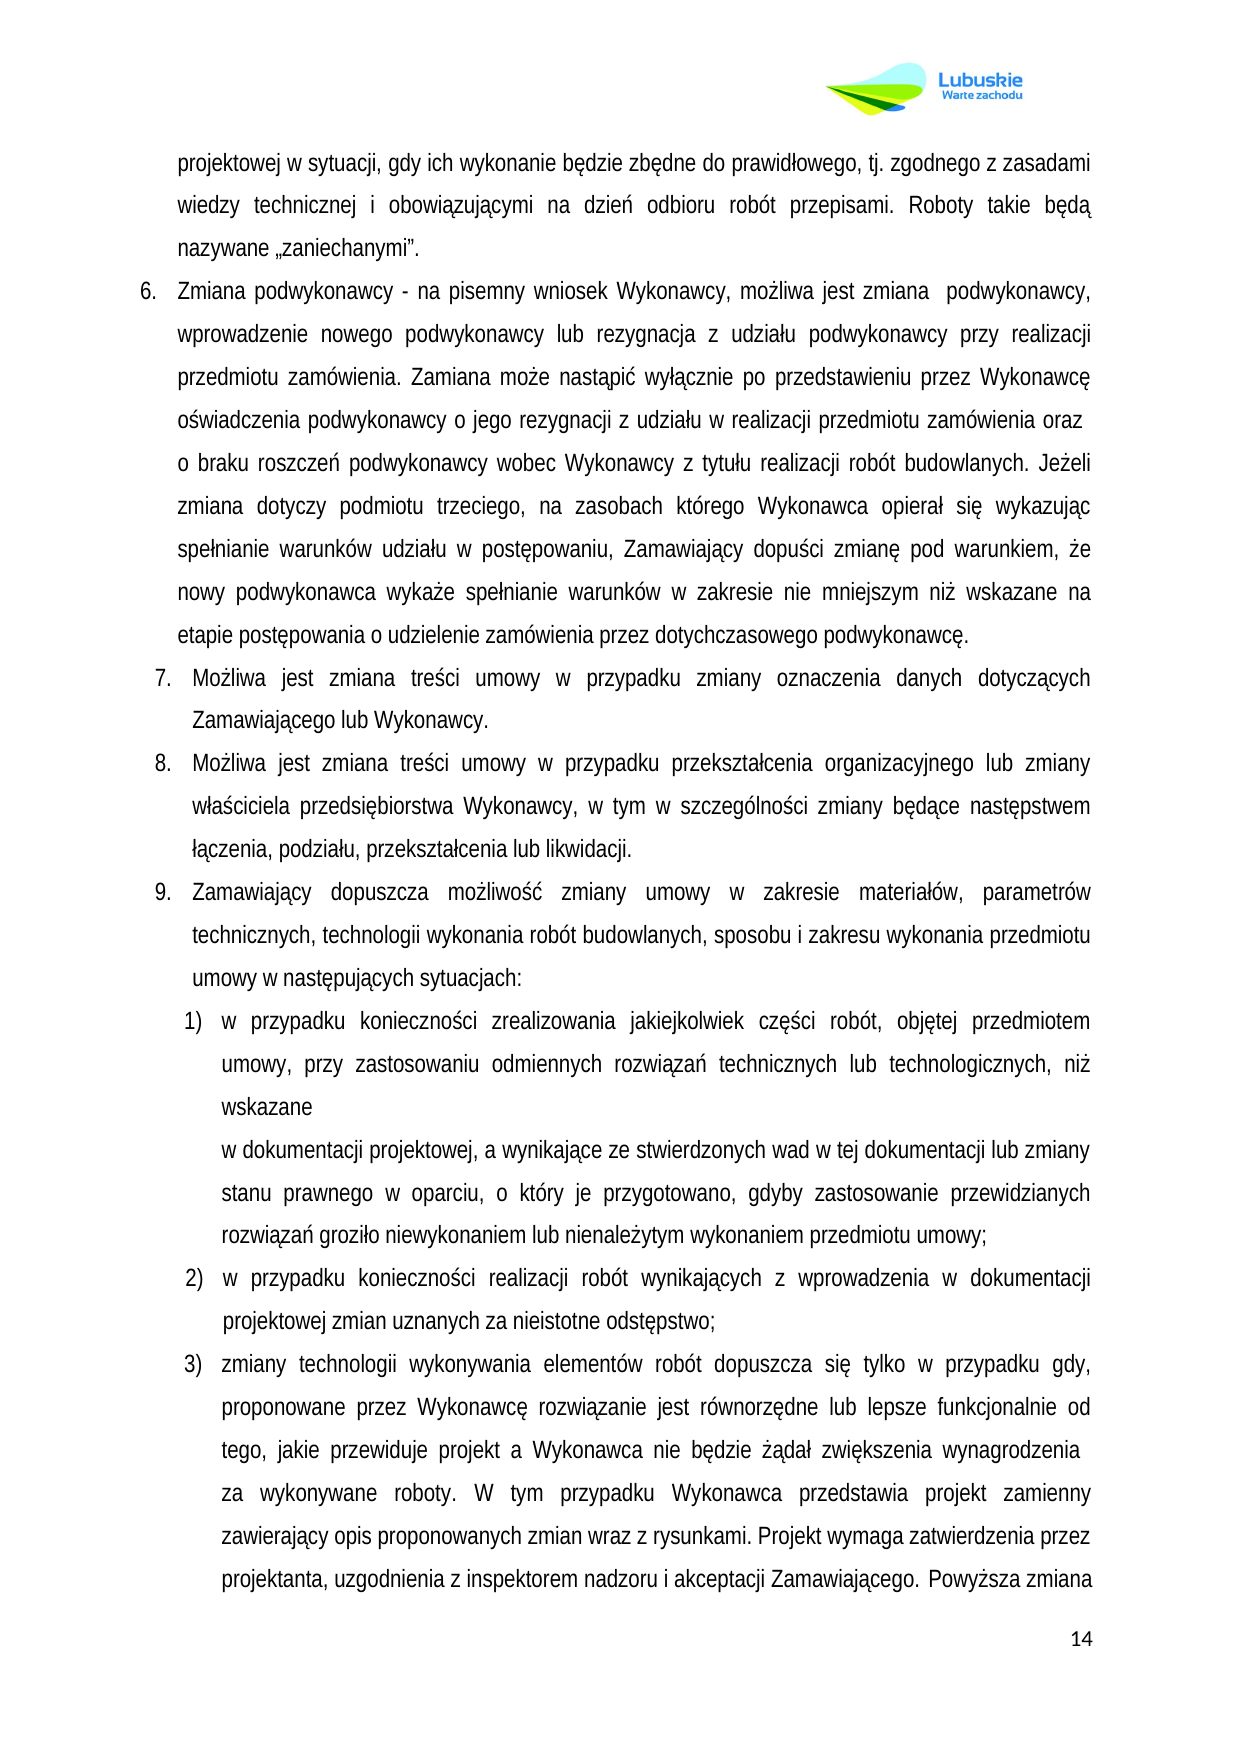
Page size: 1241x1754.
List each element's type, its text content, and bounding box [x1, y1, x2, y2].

list Zmiana podwykonawcy - na pisemny wniosek Wykonawcy, możliwa jest zmiana podwykonawcy, wprowadzenie nowego podwykonawcy lub rezygnacja z udziału podwykonawcy przy realizacji przedmiotu zamówienia. Zamiana może nastąpić wyłącznie po przedstawieniu przez Wykonawcę oświadczenia podwykonawcy o jego rezygnacji z udziału w realizacji przedmiotu zamówienia oraz o braku roszczeń podwykonawcy wobec Wykonawcy z tytułu realizacji robót budowlanych. Jeżeli zmiana dotyczy podmiotu trzeciego, na zasobach którego Wykonawca opierał się wykazując spełnianie warunków udziału w postępowaniu, Zamawiający dopuści zmianę pod warunkiem, że nowy podwykonawca wykaże spełnianie warunków w zakresie nie mniejszym niż wskazane na etapie postępowania o udzielenie zamówienia przez dotychczasowego podwykonawcę. [140, 276, 1093, 648]
list w przypadku konieczności zrealizowania jakiejkolwiek części robót, objętej przedmiotem umowy, przy zastosowaniu odmiennych rozwiązań technicznych lub technologicznych, niż wskazane w dokumentacji projektowej, a wynikające ze stwierdzonych wad w tej dokumentacji lub zmiany stanu prawnego w oparciu, o który je przygotowano, gdyby zastosowanie przewidzianych rozwiązań groziło niewykonaniem lub nienależytym wykonaniem przedmiotu umowy; [184, 1006, 1093, 1249]
list Zamawiający dopuszcza możliwość zmiany umowy w zakresie materiałów, parametrów technicznych, technologii wykonania robót budowlanych, sposobu i zakresu wykonania przedmiotu umowy w następujących sytuacjach: [154, 877, 1093, 992]
list w przypadku konieczności realizacji robót wynikających z wprowadzenia w dokumentacji projektowej zmian uznanych za nieistotne odstępstwo; [185, 1263, 1093, 1335]
list Możliwa jest zmiana treści umowy w przypadku zmiany oznaczenia danych dotyczących Zamawiającego lub Wykonawcy. [154, 663, 1093, 734]
list Możliwa jest zmiana treści umowy w przypadku przekształcenia organizacyjnego lub zmiany właściciela przedsiębiorstwa Wykonawcy, w tym w szczególności zmiany będące następstwem łączenia, podziału, przekształcenia lub likwidacji. [154, 748, 1093, 863]
picture [736, 41, 1093, 142]
